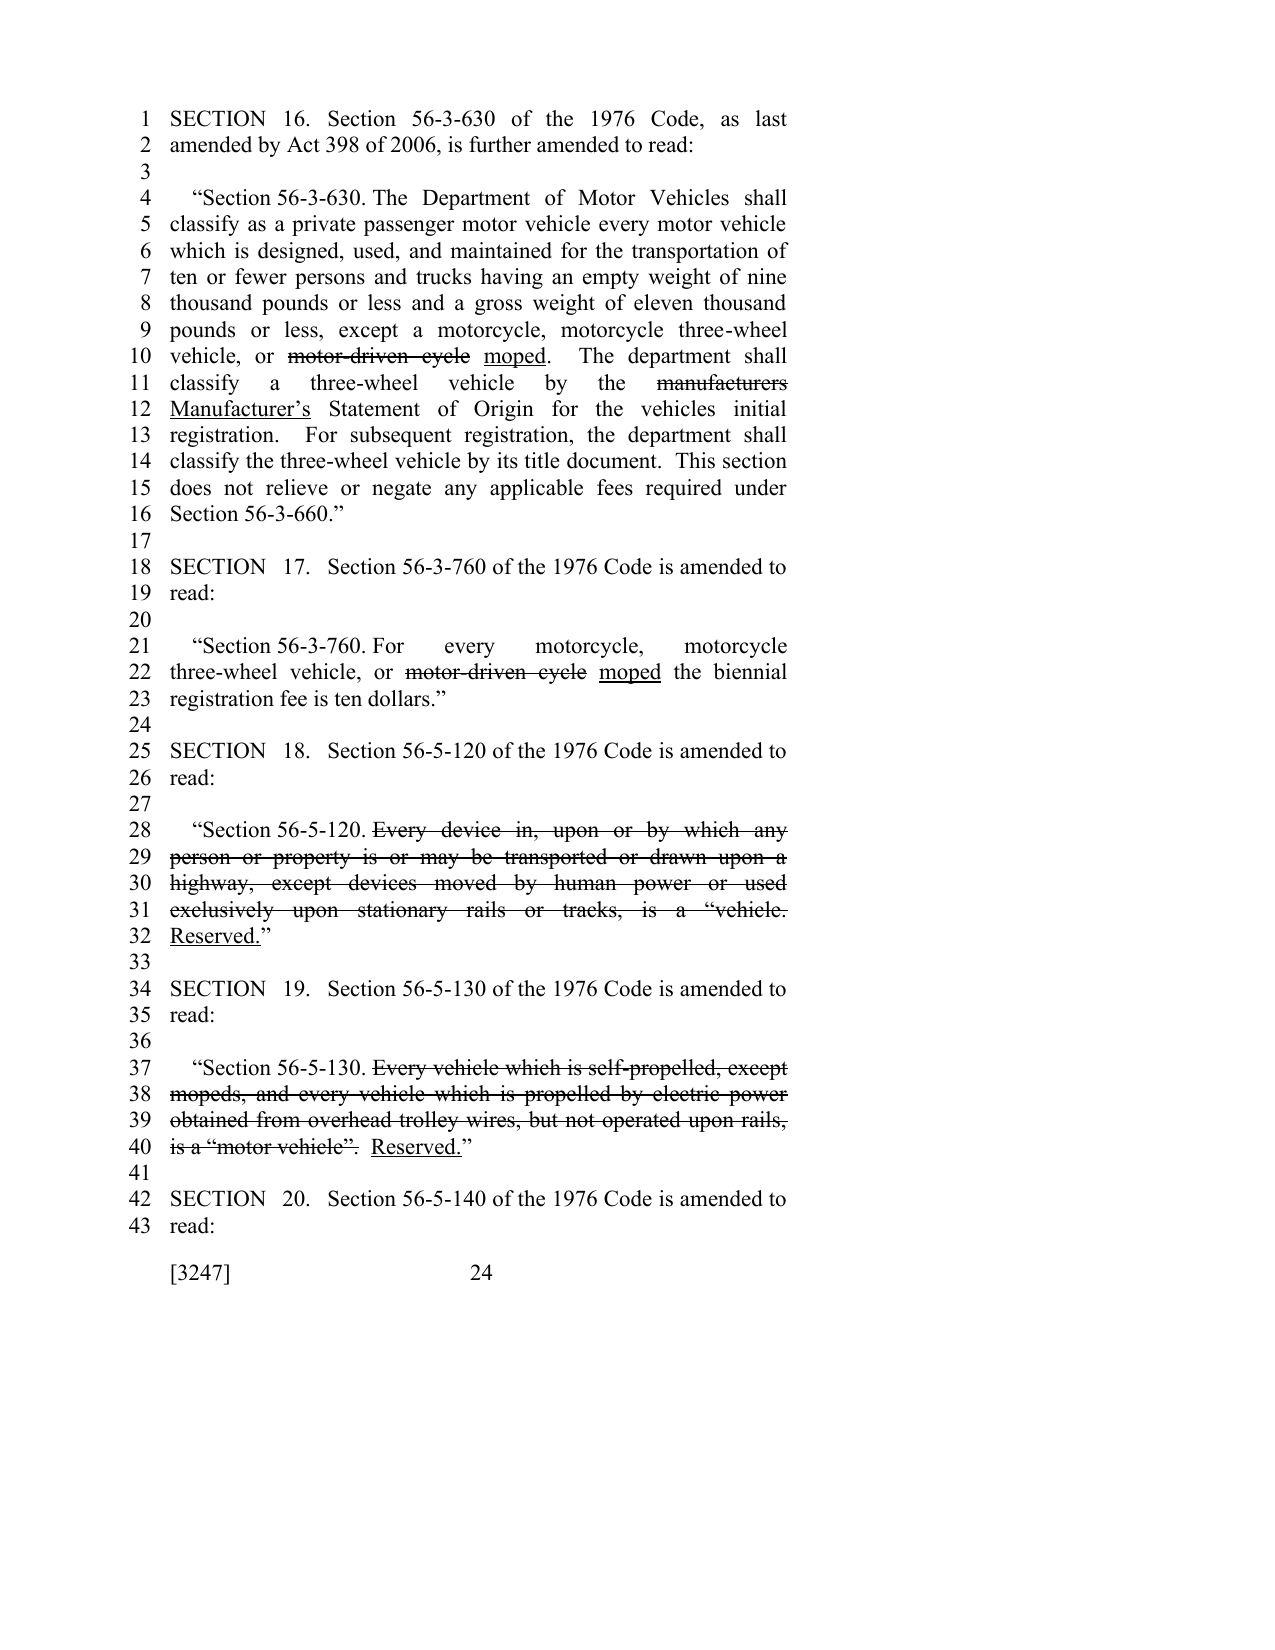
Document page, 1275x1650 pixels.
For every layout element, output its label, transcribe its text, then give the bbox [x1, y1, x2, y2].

text SECTION 20. Section 56-5-140 of the 1976 Code is amended to read: [169, 1186, 787, 1238]
text “Section 56-5-130. Every vehicle which is self-propelled, except mopeds, and every vehicle which is propelled by electric power obtained from overhead trolley wires, but not operated upon rails, is a “motor vehicle”. Reserved.” [169, 1122, 787, 1159]
text SECTION 19. Section 56-5-130 of the 1976 Code is amended to read: [169, 975, 787, 1027]
text SECTION 17. Section 56-3-760 of the 1976 Code is amended to read: [169, 553, 787, 606]
text “Section 56-5-130. Every vehicle which is self-propelled, except mopeds, and every vehicle which is propelled by electric power obtained from overhead trolley wires, but not operated upon rails, is a “motor vehicle”. Reserved.” [169, 1054, 787, 1094]
text “Section 56-3-760. For every motorcycle, motorcycle three-wheel vehicle, or motor-driven cycle moped the biennial registration fee is ten dollars.” [169, 632, 787, 711]
text “Section 56-5-120. Every device in, upon or by which any person or property is or may be transported or drawn upon a highway, except devices moved by human power or used exclusively upon stationary rails or tracks, is a “vehicle. Reserved.” [169, 885, 787, 910]
text “Section 56-5-120. Every device in, upon or by which any person or property is or may be transported or drawn upon a highway, except devices moved by human power or used exclusively upon stationary rails or tracks, is a “vehicle. Reserved.” [169, 911, 787, 948]
text SECTION 16. Section 56-3-630 of the 1976 Code, as last amended by Act 398 of 2006, is further amended to read: [169, 105, 787, 158]
text SECTION 18. Section 56-5-120 of the 1976 Code is amended to read: [169, 737, 787, 790]
text “Section 56-3-630. The Department of Motor Vehicles shall classify as a private passenger motor vehicle every motor vehicle which is designed, used, and maintained for the transportation of ten or fewer persons and trucks having an empty weight of nine thousand pounds or less and a gross weight of eleven thousand pounds or less, except a motorcycle, motorcycle three-wheel vehicle, or motor-driven cycle moped. The department shall classify a three-wheel vehicle by the manufacturers Manufacturer’s Statement of Origin for the vehicles initial registration. For subsequent registration, the department shall classify the three-wheel vehicle by its title document. This section does not relieve or negate any applicable fees required under Section 56-3-660.” [169, 184, 787, 527]
text “Section 56-5-120. Every device in, upon or by which any person or property is or may be transported or drawn upon a highway, except devices moved by human power or used exclusively upon stationary rails or tracks, is a “vehicle. Reserved.” [169, 817, 787, 857]
text “Section 56-5-130. Every vehicle which is self-propelled, except mopeds, and every vehicle which is propelled by electric power obtained from overhead trolley wires, but not operated upon rails, is a “motor vehicle”. Reserved.” [169, 1095, 787, 1121]
text “Section 56-5-120. Every device in, upon or by which any person or property is or may be transported or drawn upon a highway, except devices moved by human power or used exclusively upon stationary rails or tracks, is a “vehicle. Reserved.” [169, 859, 787, 884]
